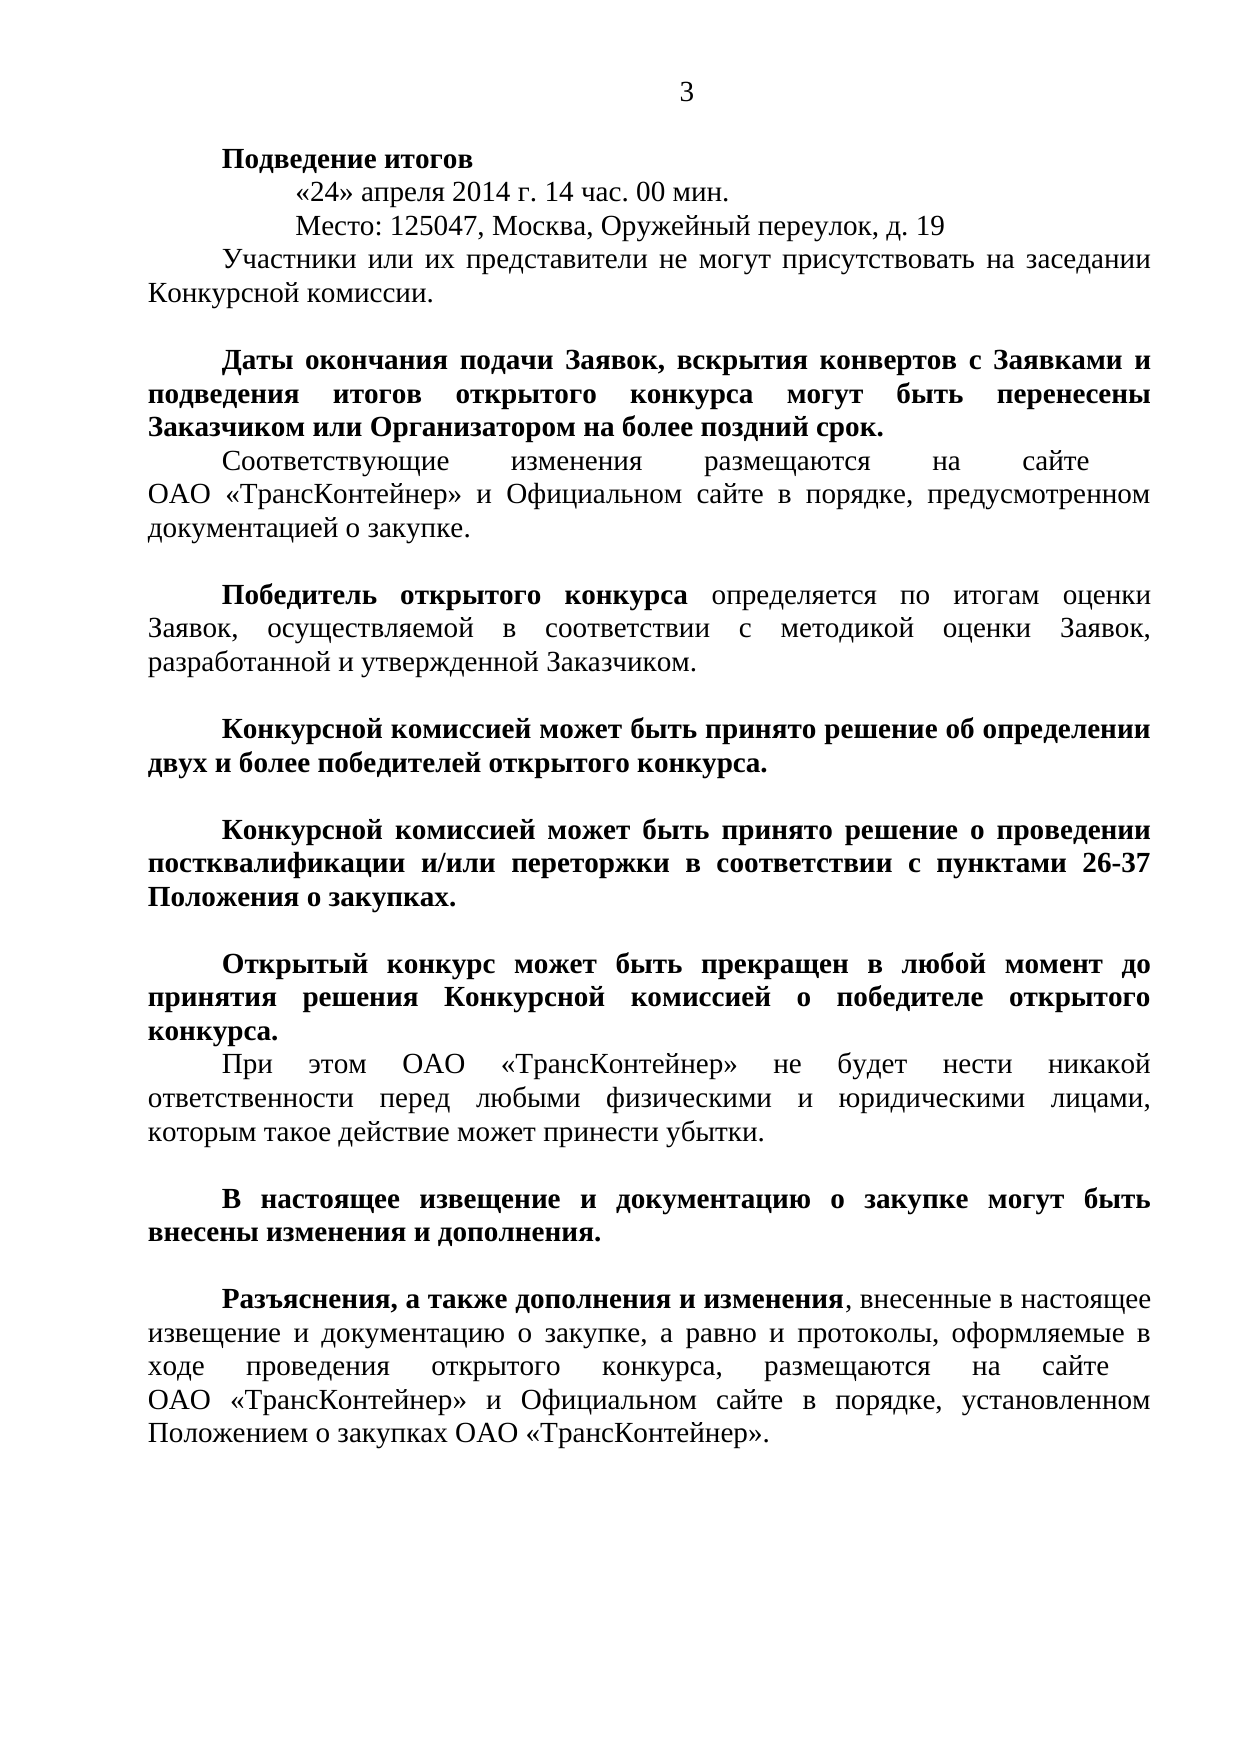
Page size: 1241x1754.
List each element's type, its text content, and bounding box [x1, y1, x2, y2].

text Даты окончания подачи Заявок, вскрытия конвертов с Заявками и подведения итогов открытого конкурса могут быть перенесены Заказчиком или Организатором на более поздний срок. [148, 342, 1152, 443]
text При этом ОАО «ТрансКонтейнер» не будет нести никакой ответственности перед любыми физическими и юридическими лицами, которым такое действие может принести убытки. [148, 1047, 1152, 1147]
text «24» апреля 2014 г. 14 час. 00 мин. [148, 174, 1152, 208]
text Соответствующие изменения размещаются на сайте ОАО «ТрансКонтейнер» и Официальном сайте в порядке, предусмотренном документацией о закупке. [148, 443, 1152, 543]
text В настоящее извещение и документацию о закупке могут быть внесены изменения и дополнения. [148, 1181, 1152, 1248]
text Победитель открытого конкурса определяется по итогам оценки Заявок, осуществляемой в соответствии с методикой оценки Заявок, разработанной и утвержденной Заказчиком. [148, 577, 1152, 678]
text Конкурсной комиссией может быть принято решение об определении двух и более победителей открытого конкурса. [148, 711, 1152, 778]
text Открытый конкурс может быть прекращен в любой момент до принятия решения Конкурсной комиссией о победителе открытого конкурса. [148, 946, 1152, 1047]
text Разъяснения, а также дополнения и изменения, внесенные в настоящее извещение и документацию о закупке, а равно и протоколы, оформляемые в ходе проведения открытого конкурса, размещаются на сайте ОАО «ТрансКонтейнер» и Официальном сайте в порядке, установленном Положением о закупках ОАО «ТрансКонтейнер». [148, 1281, 1152, 1449]
text Участники или их представители не могут присутствовать на заседании Конкурсной комиссии. [148, 242, 1152, 309]
text Место: 125047, Москва, Оружейный переулок, д. 19 [148, 208, 1152, 242]
text Подведение итогов [148, 141, 1152, 174]
text Конкурсной комиссией может быть принято решение о проведении постквалификации и/или переторжки в соответствии с пунктами 26-37 Положения о закупках. [148, 812, 1152, 912]
